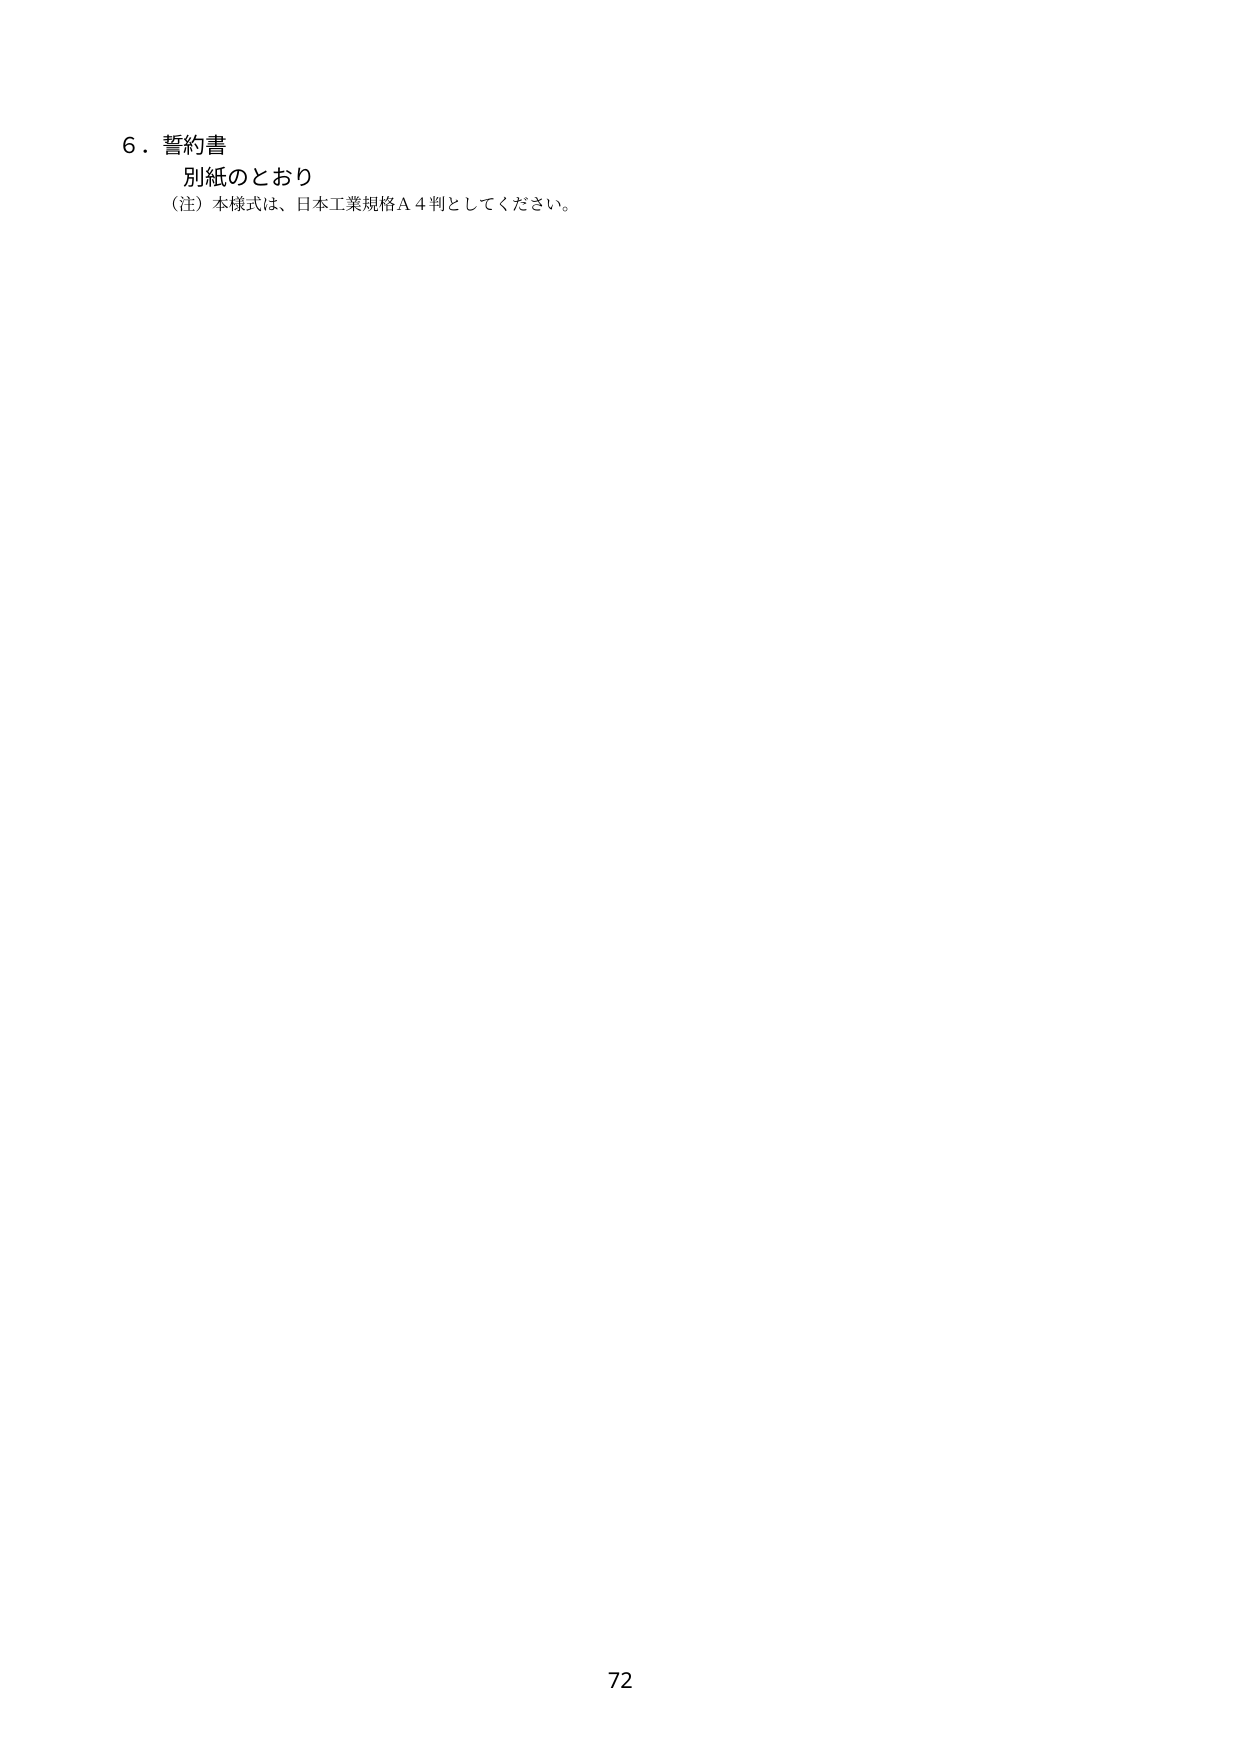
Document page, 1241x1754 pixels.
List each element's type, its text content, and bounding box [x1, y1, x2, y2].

text ６．誓約書 [118, 128, 1122, 160]
text 別紙のとおり [118, 160, 1122, 192]
text （注）本様式は、日本工業規格Ａ４判としてください。 [118, 192, 1122, 216]
